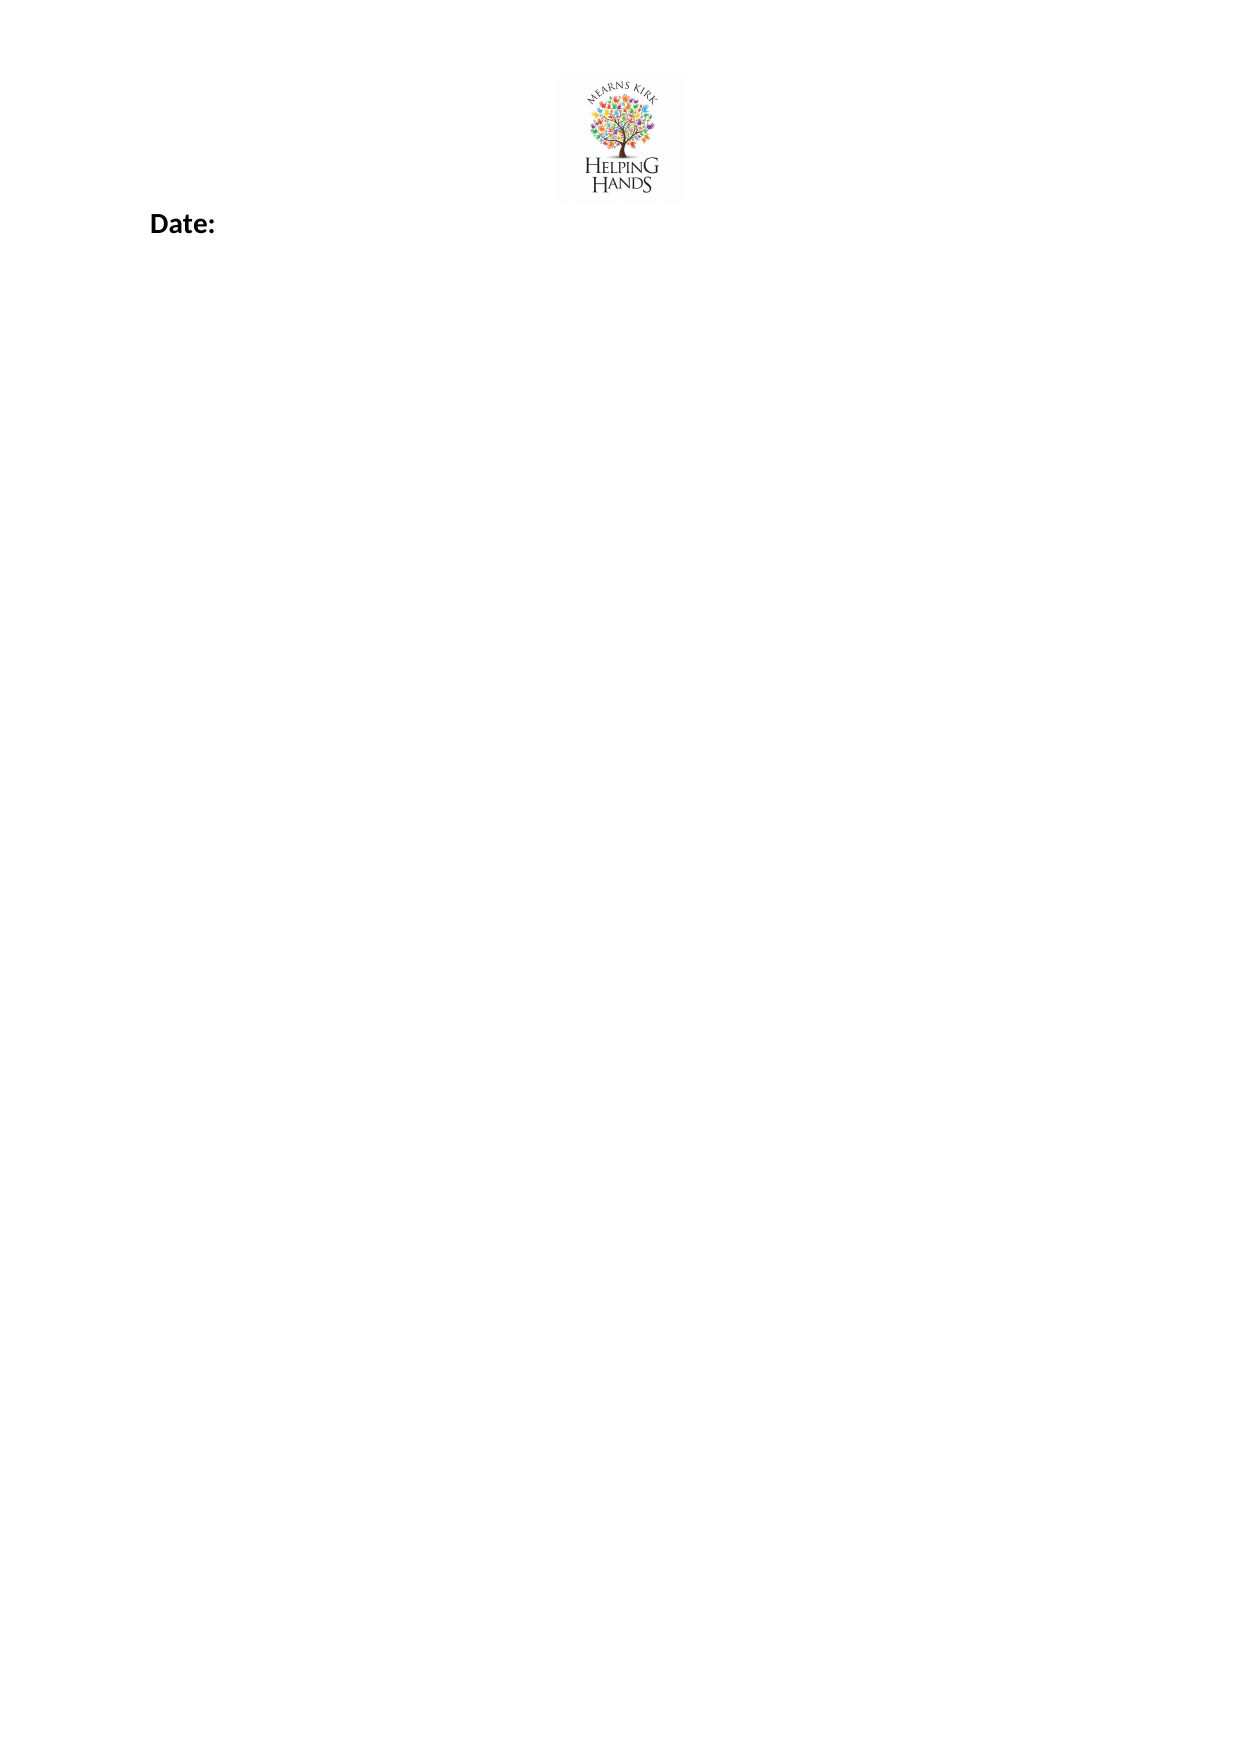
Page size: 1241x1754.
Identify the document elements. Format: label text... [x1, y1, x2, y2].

picture [554, 73, 686, 205]
text Date: [150, 205, 1090, 241]
